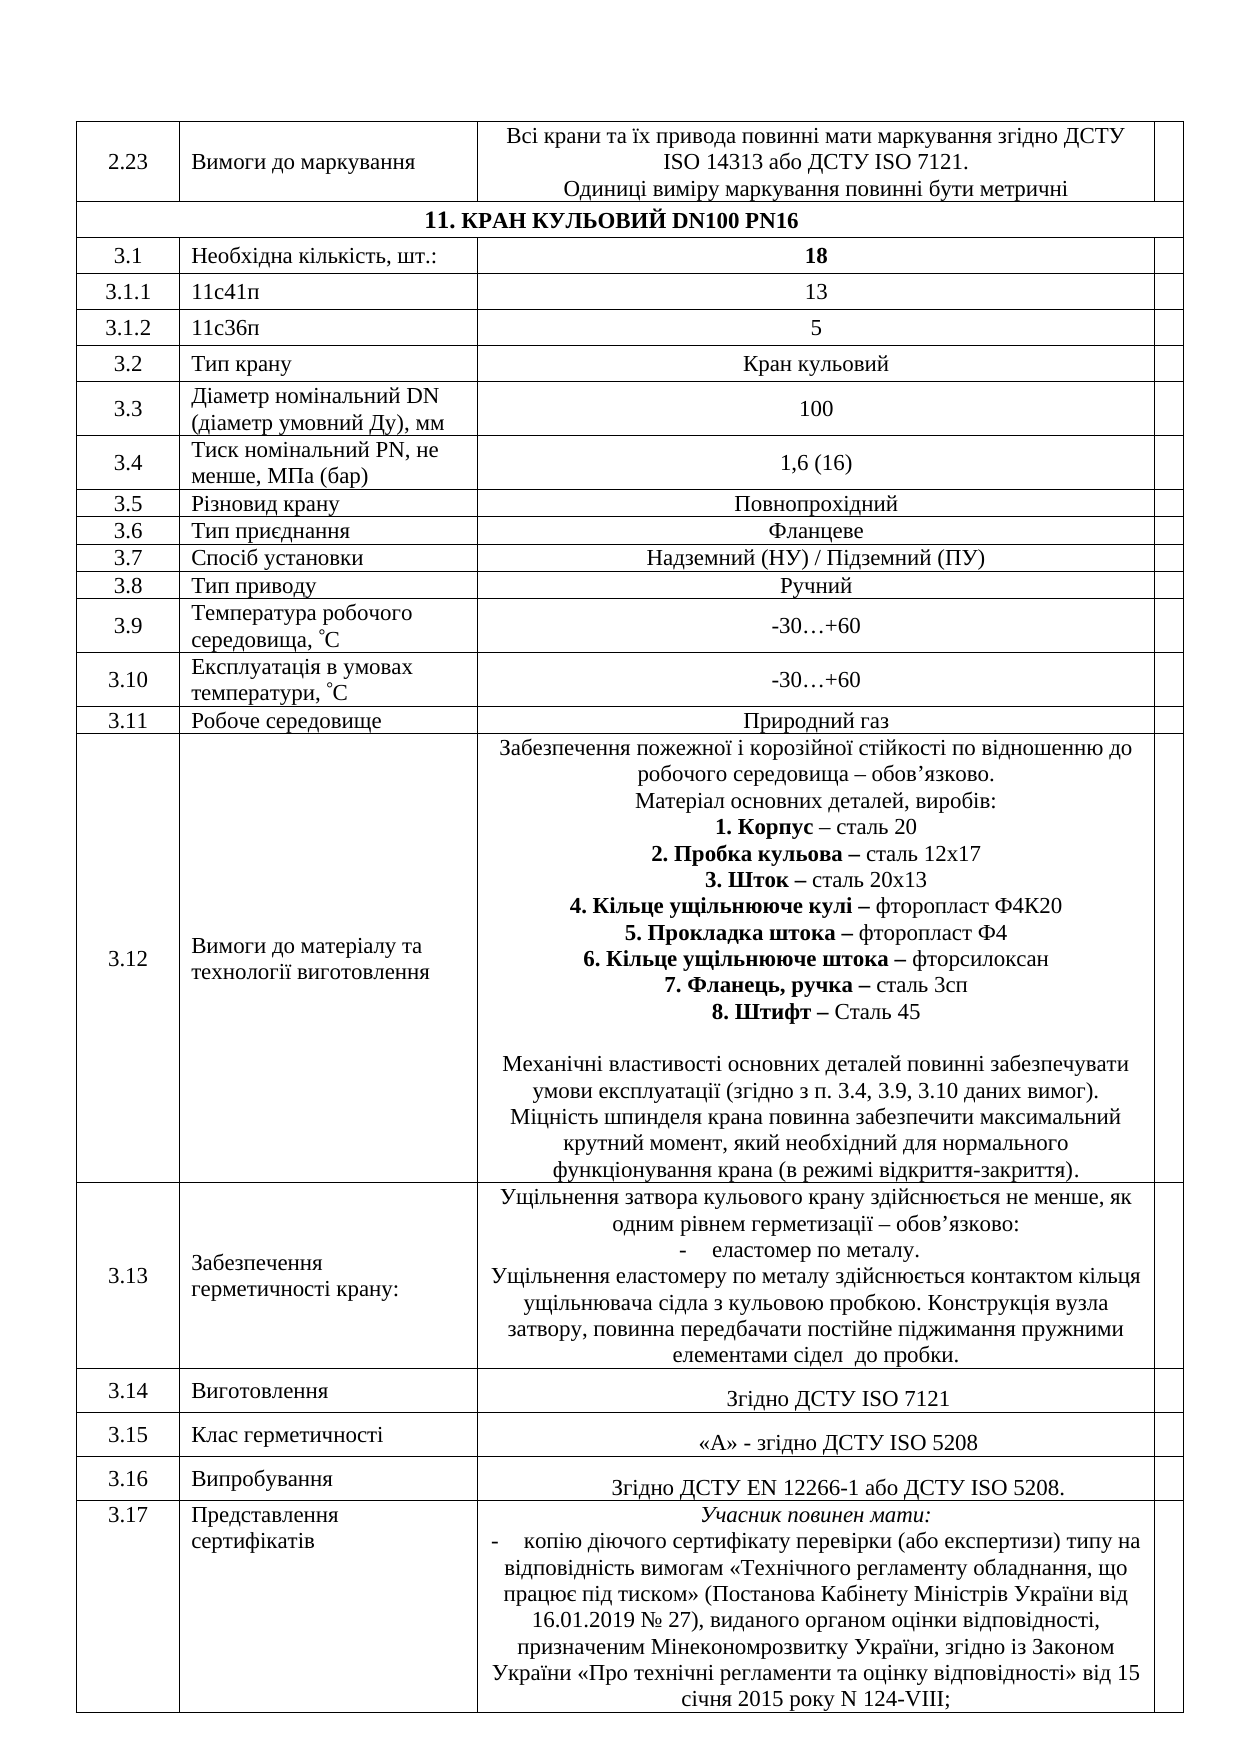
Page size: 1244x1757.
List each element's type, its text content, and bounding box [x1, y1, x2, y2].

table_cell [1155, 734, 1183, 1182]
table_cell [1155, 238, 1183, 273]
table_cell [1155, 436, 1183, 489]
table_cell 11с41п [180, 274, 477, 309]
table_cell 3.14 [77, 1369, 179, 1412]
table_cell [1155, 1369, 1183, 1412]
table_cell Тип крану [180, 346, 477, 381]
table_cell 3.11 [77, 707, 179, 733]
table_cell 3.16 [77, 1457, 179, 1500]
table_cell [1155, 599, 1183, 652]
table_cell [1155, 517, 1183, 543]
table_cell 2.23 [77, 122, 179, 201]
table_cell 3.5 [77, 490, 179, 516]
table_cell [1155, 707, 1183, 733]
table_cell Необхідна кількість, шт.: [180, 238, 477, 273]
table_cell 18 [478, 238, 1154, 273]
table_cell 3.1 [77, 238, 179, 273]
table_cell 3.13 [77, 1183, 179, 1368]
table_cell 3.1.1 [77, 274, 179, 309]
table_cell 3.17 [77, 1501, 179, 1712]
table_cell [1155, 346, 1183, 381]
table_cell Тиск номінальний PN, не менше, МПа (бар) [180, 436, 477, 489]
table_cell «А» - згідно ДСТУ ISO 5208 [478, 1413, 1154, 1456]
table_cell -30…+60 [478, 599, 1154, 652]
table_cell Температура робочого середовища, С [180, 599, 477, 652]
table_cell Забезпечення пожежної і корозійної стійкості по відношенню до робочого середовища – обов’язково. Матеріал основних деталей, виробів: 1. Корпус – сталь 20 2. Пробка кульова – сталь 12х17 3. Шток – сталь 20х13 4. Кільце ущільнююче кулі – фторопласт Ф4К20 5. Прокладка штока – фторопласт Ф4 6. Кільце ущільнююче штока – фторсилоксан 7. Фланець, ручка – сталь 3сп 8. Штифт – Сталь 45 Механічні властивості основних деталей повинні забезпечувати умови експлуатації (згідно з п. 3.4, 3.9, 3.10 даних вимог). Міцність шпинделя крана повинна забезпечити максимальний крутний момент, який необхідний для нормального функціонування крана (в режимі відкриття-закриття). [478, 734, 1154, 1182]
table_cell 3.4 [77, 436, 179, 489]
table_cell Фланцеве [478, 517, 1154, 543]
table_cell Експлуатація в умовах температури, С [180, 653, 477, 706]
table_cell Забезпечення герметичності крану: [180, 1183, 477, 1368]
table_cell -30…+60 [478, 653, 1154, 706]
table_cell Різновид крану [180, 490, 477, 516]
table_cell 3.7 [77, 545, 179, 571]
table_cell Природний газ [478, 707, 1154, 733]
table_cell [180, 1501, 477, 1712]
table_cell 3.2 [77, 346, 179, 381]
table_cell [1155, 1183, 1183, 1368]
table_cell Кран кульовий [478, 346, 1154, 381]
table_cell [1155, 1413, 1183, 1456]
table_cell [478, 1501, 1154, 1712]
table_cell Ущільнення затвора кульового крану здійснюється не менше, як одним рівнем герметизації – обов’язково: еластомер по металу. Ущільнення еластомеру по металу здійснюється контактом кільця ущільнювача сідла з кульовою пробкою. Конструкція вузла затвору, повинна передбачати постійне піджимання пружними елементами сідел до пробки. [478, 1183, 1154, 1368]
table_cell Всі крани та їх привода повинні мати маркування згідно ДСТУ ISO 14313 або ДСТУ ISO 7121. Одиниці виміру маркування повинні бути метричні [478, 122, 1154, 201]
table_cell Виготовлення [180, 1369, 477, 1412]
table_cell 3.1.2 [77, 310, 179, 345]
table_cell 1,6 (16) [478, 436, 1154, 489]
table_cell [1155, 653, 1183, 706]
table_cell [1155, 382, 1183, 435]
table_cell Згідно ДСТУ EN 12266-1 або ДСТУ ISO 5208. [478, 1457, 1154, 1500]
table_cell 11с36п [180, 310, 477, 345]
table_cell Діаметр номінальний DN (діаметр умовний Ду), мм [180, 382, 477, 435]
table_cell Клас герметичності [180, 1413, 477, 1456]
table_cell 3.9 [77, 599, 179, 652]
table_cell [1155, 490, 1183, 516]
table_cell Вимоги до маркування [180, 122, 477, 201]
table_cell Надземний (НУ) / Підземний (ПУ) [478, 545, 1154, 571]
table_cell 13 [478, 274, 1154, 309]
table_cell Ручний [478, 572, 1154, 598]
table_cell Тип приводу [180, 572, 477, 598]
table_cell 5 [478, 310, 1154, 345]
table_cell Випробування [180, 1457, 477, 1500]
table_cell [1155, 572, 1183, 598]
table_cell 3.3 [77, 382, 179, 435]
table_cell [1155, 274, 1183, 309]
table_cell 3.6 [77, 517, 179, 543]
table_cell Вимоги до матеріалу та технології виготовлення [180, 734, 477, 1182]
table_cell 3.8 [77, 572, 179, 598]
table_cell 3.10 [77, 653, 179, 706]
table_cell Робоче середовище [180, 707, 477, 733]
table_cell 3.15 [77, 1413, 179, 1456]
table_cell [1155, 122, 1183, 201]
table_cell [1155, 310, 1183, 345]
table_cell КРАН КУЛЬОВИЙ DN100 PN16 [77, 202, 1183, 237]
table_cell Повнопрохідний [478, 490, 1154, 516]
table_cell Згідно ДСТУ ISO 7121 [478, 1369, 1154, 1412]
table_cell Тип приєднання [180, 517, 477, 543]
table_cell [1155, 1501, 1183, 1712]
table_cell Спосіб установки [180, 545, 477, 571]
table_cell 3.12 [77, 734, 179, 1182]
table_cell [1155, 1457, 1183, 1500]
table_cell 100 [478, 382, 1154, 435]
table_cell [1155, 545, 1183, 571]
